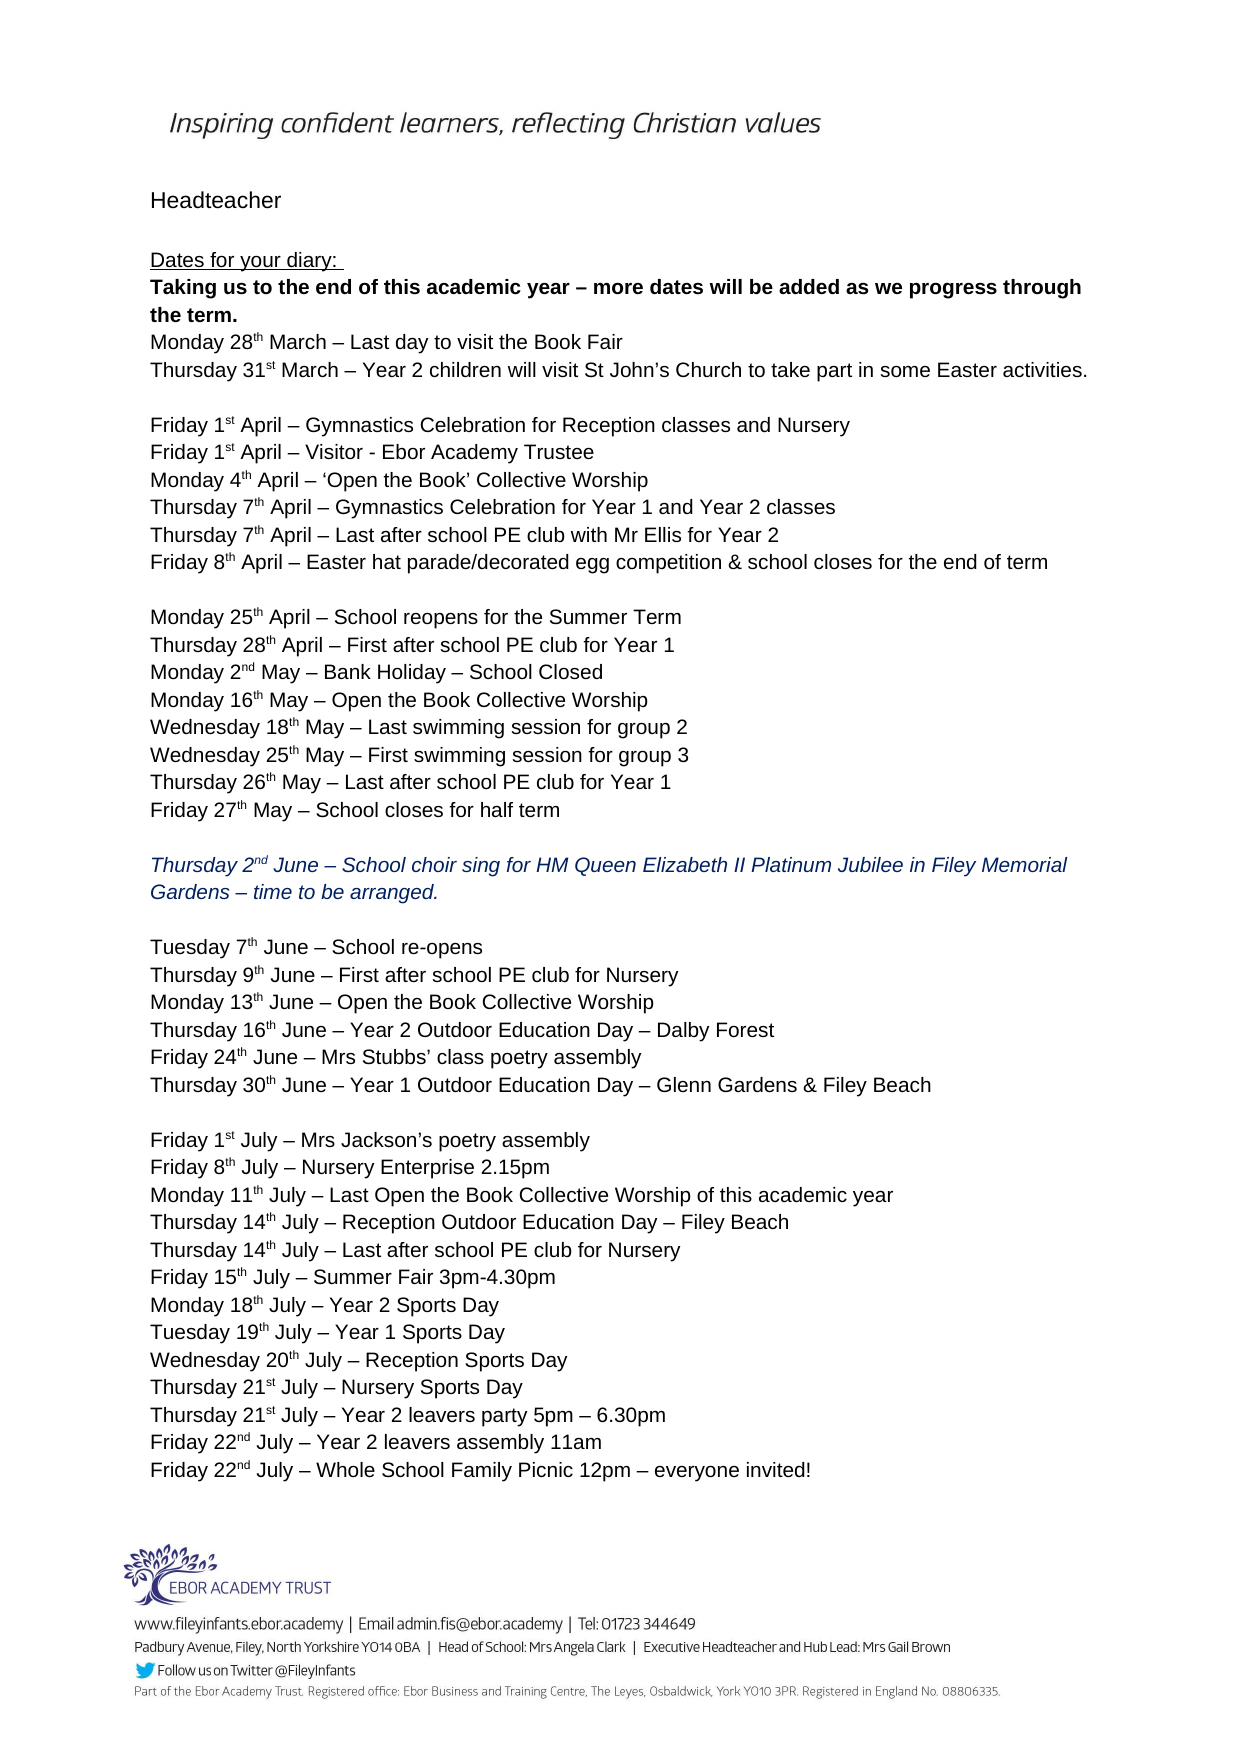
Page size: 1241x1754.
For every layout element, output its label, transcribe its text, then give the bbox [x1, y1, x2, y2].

text Headteacher [150, 101, 1090, 214]
text Thursday 28th April – First after school PE club for Year 1 [150, 633, 1090, 657]
text Friday 24th June – Mrs Stubbs’ class poetry assembly [150, 1045, 1090, 1069]
text Thursday 30th June – Year 1 Outdoor Education Day – Glenn Gardens & Filey Beach [150, 1073, 1090, 1097]
text Thursday 26th May – Last after school PE club for Year 1 [150, 770, 1090, 794]
text Friday 22nd July – Year 2 leavers assembly 11am [150, 1430, 1090, 1454]
text Friday 27th May – School closes for half term [150, 798, 1090, 822]
text Friday 1st April – Visitor - Ebor Academy Trustee [150, 440, 1090, 464]
text Tuesday 7th June – School re-opens [150, 935, 1090, 959]
text Taking us to the end of this academic year – more dates will be added as we progress through the term. [150, 275, 1090, 327]
text Thursday 2nd June – School choir sing for HM Queen Elizabeth II Platinum Jubilee in Filey Memorial Gardens – time to be arranged. [150, 853, 1090, 904]
text Thursday 7th April – Last after school PE club with Mr Ellis for Year 2 [150, 523, 1090, 547]
text Friday 1st July – Mrs Jackson’s poetry assembly [150, 1128, 1090, 1152]
text Thursday 21st July – Nursery Sports Day [150, 1375, 1090, 1399]
text Thursday 14th July – Reception Outdoor Education Day – Filey Beach [150, 1210, 1090, 1234]
text Friday 15th July – Summer Fair 3pm-4.30pm [150, 1265, 1090, 1289]
text Monday 13th June – Open the Book Collective Worship [150, 990, 1090, 1014]
text Friday 8th April – Easter hat parade/decorated egg competition & school closes for the end of term [150, 550, 1090, 574]
text Monday 28th March – Last day to visit the Book Fair [150, 330, 1090, 354]
text Thursday 14th July – Last after school PE club for Nursery [150, 1238, 1090, 1262]
text Thursday 21st July – Year 2 leavers party 5pm – 6.30pm [150, 1403, 1090, 1427]
text Friday 8th July – Nursery Enterprise 2.15pm [150, 1155, 1090, 1179]
text Monday 18th July – Year 2 Sports Day [150, 1293, 1090, 1317]
text Monday 2nd May – Bank Holiday – School Closed [150, 660, 1090, 684]
text Monday 16th May – Open the Book Collective Worship [150, 688, 1090, 712]
text Tuesday 19th July – Year 1 Sports Day [150, 1320, 1090, 1344]
text Friday 1st April – Gymnastics Celebration for Reception classes and Nursery [150, 413, 1090, 437]
text Monday 4th April – ‘Open the Book’ Collective Worship [150, 468, 1090, 492]
text Wednesday 25th May – First swimming session for group 3 [150, 743, 1090, 767]
text Monday 25th April – School reopens for the Summer Term [150, 605, 1090, 629]
picture [4, 1497, 1240, 1754]
text Friday 22nd July – Whole School Family Picnic 12pm – everyone invited! [150, 1458, 1090, 1482]
text Thursday 16th June – Year 2 Outdoor Education Day – Dalby Forest [150, 1018, 1090, 1042]
text Thursday 31st March – Year 2 children will visit St John’s Church to take part in some Easter activities. [150, 358, 1090, 382]
text Wednesday 18th May – Last swimming session for group 2 [150, 715, 1090, 739]
text Monday 11th July – Last Open the Book Collective Worship of this academic year [150, 1183, 1090, 1207]
text Dates for your diary: [150, 248, 1090, 272]
text Thursday 7th April – Gymnastics Celebration for Year 1 and Year 2 classes [150, 495, 1090, 519]
text Thursday 9th June – First after school PE club for Nursery [150, 963, 1090, 987]
text Wednesday 20th July – Reception Sports Day [150, 1348, 1090, 1372]
